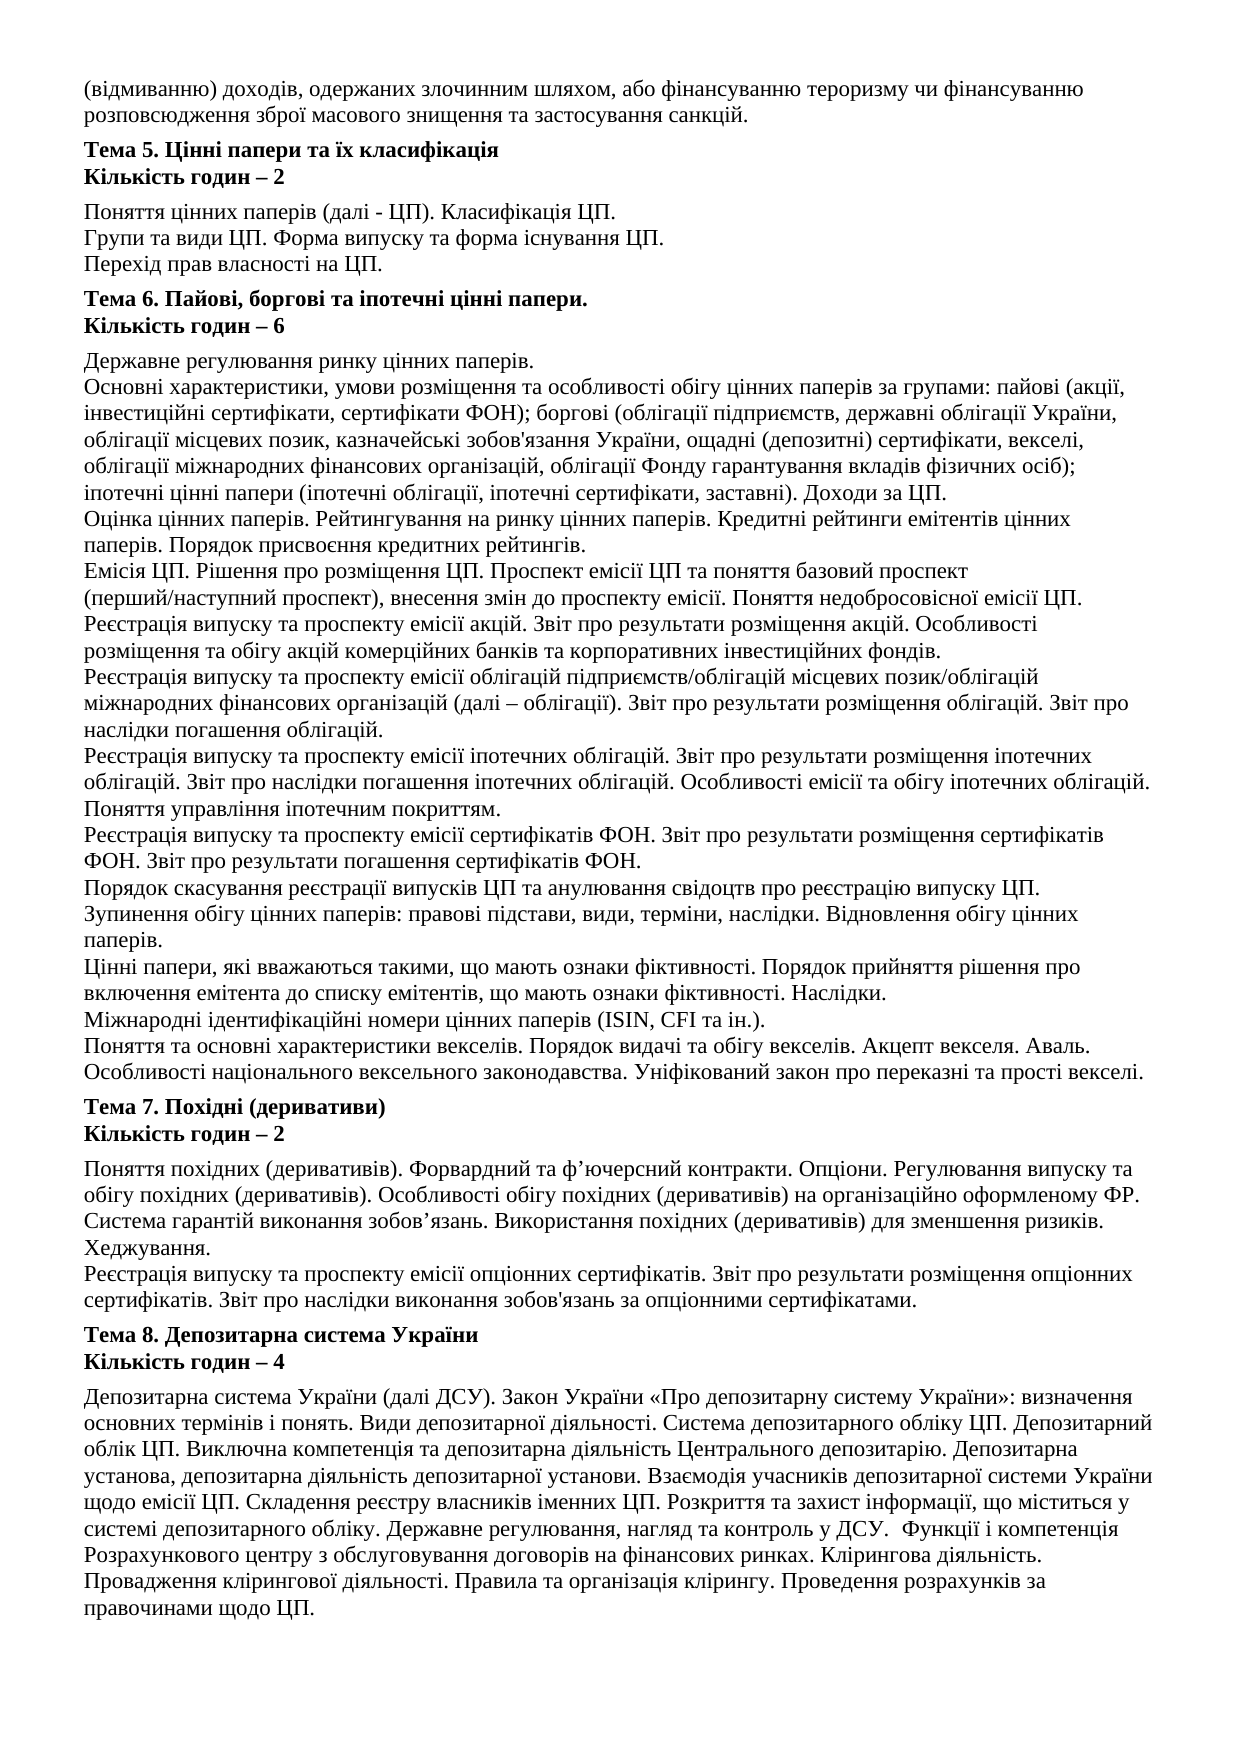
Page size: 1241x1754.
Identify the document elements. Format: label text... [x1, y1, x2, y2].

text Поняття похідних (деривативів). Форвардний та ф’ючерсний контракти. Опціони. Регулювання випуску та обігу похідних (деривативів). Особливості обігу похідних (деривативів) на організаційно оформленому ФР. Система гарантій виконання зобов’язань. Використання похідних (деривативів) для зменшення ризиків. Хеджування. Реєстрація випуску та проспекту емісії опціонних сертифікатів. Звіт про результати розміщення опціонних сертифікатів. Звіт про наслідки виконання зобов'язань за опціонними сертифікатами. [84, 1155, 1157, 1313]
text Тема 8. Депозитарна система України Кількість годин – 4 [84, 1321, 1157, 1374]
text Депозитарна система України (далі ДСУ). Закон України «Про депозитарну систему України»: визначення основних термінів і понять. Види депозитарної діяльності. Система депозитарного обліку ЦП. Депозитарний облік ЦП. Виключна компетенція та депозитарна діяльність Центрального депозитарію. Депозитарна установа, депозитарна діяльність депозитарної установи. Взаємодія учасників депозитарної системи України щодо емісії ЦП. Складення реєстру власників іменних ЦП. Розкриття та захист інформації, що міститься у системі депозитарного обліку. Державне регулювання, нагляд та контроль у ДСУ. Функції і компетенція Розрахункового центру з обслуговування договорів на фінансових ринках. Клірингова діяльність. Провадження клірингової діяльності. Правила та організація клірингу. Проведення розрахунків за правочинами щодо ЦП. [84, 1383, 1157, 1620]
text Державне регулювання ринку цінних паперів. Основні характеристики, умови розміщення та особливості обігу цінних паперів за групами: пайові (акції, інвестиційні сертифікати, сертифікати ФОН); боргові (облігації підприємств, державні облігації України, облігації місцевих позик, казначейські зобов'язання України, ощадні (депозитні) сертифікати, векселі, облігації міжнародних фінансових організацій, облігації Фонду гарантування вкладів фізичних осіб); іпотечні цінні папери (іпотечні облігації, іпотечні сертифікати, заставні). Доходи за ЦП. Оцінка цінних паперів. Рейтингування на ринку цінних паперів. Кредитні рейтинги емітентів цінних паперів. Порядок присвоєння кредитних рейтингів. Емісія ЦП. Рішення про розміщення ЦП. Проспект емісії ЦП та поняття базовий проспект (перший/наступний проспект), внесення змін до проспекту емісії. Поняття недобросовісної емісії ЦП. Реєстрація випуску та проспекту емісії акцій. Звіт про результати розміщення акцій. Особливості розміщення та обігу акцій комерційних банків та корпоративних інвестиційних фондів. Реєстрація випуску та проспекту емісії облігацій підприємств/облігацій місцевих позик/облігацій міжнародних фінансових організацій (далі – облігації). Звіт про результати розміщення облігацій. Звіт про наслідки погашення облігацій. Реєстрація випуску та проспекту емісії іпотечних облігацій. Звіт про результати розміщення іпотечних облігацій. Звіт про наслідки погашення іпотечних облігацій. Особливості емісії та обігу іпотечних облігацій. Поняття управління іпотечним покриттям. Реєстрація випуску та проспекту емісії сертифікатів ФОН. Звіт про результати розміщення сертифікатів ФОН. Звіт про результати погашення сертифікатів ФОН. Порядок скасування реєстрації випусків ЦП та анулювання свідоцтв про реєстрацію випуску ЦП. Зупинення обігу цінних паперів: правові підстави, види, терміни, наслідки. Відновлення обігу цінних паперів. Цінні папери, які вважаються такими, що мають ознаки фіктивності. Порядок прийняття рішення про включення емітента до списку емітентів, що мають ознаки фіктивності. Наслідки. Міжнародні ідентифікаційні номери цінних паперів (ISIN, CFI та ін.). Поняття та основні характеристики векселів. Порядок видачі та обігу векселів. Акцепт векселя. Аваль. Особливості національного вексельного законодавства. Уніфікований закон про переказні та прості векселі. [84, 347, 1157, 1085]
text Тема 6. Пайові, боргові та іпотечні цінні папери. Кількість годин – 6 [84, 285, 1157, 338]
text Поняття цінних паперів (далі - ЦП). Класифікація ЦП. Групи та види ЦП. Форма випуску та форма існування ЦП. Перехід прав власності на ЦП. [84, 198, 1157, 277]
text Тема 7. Похідні (деривативи) Кількість годин – 2 [84, 1093, 1157, 1146]
text Тема 5. Цінні папери та їх класифікація Кількість годин – 2 [84, 136, 1157, 189]
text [84, 75, 1157, 128]
